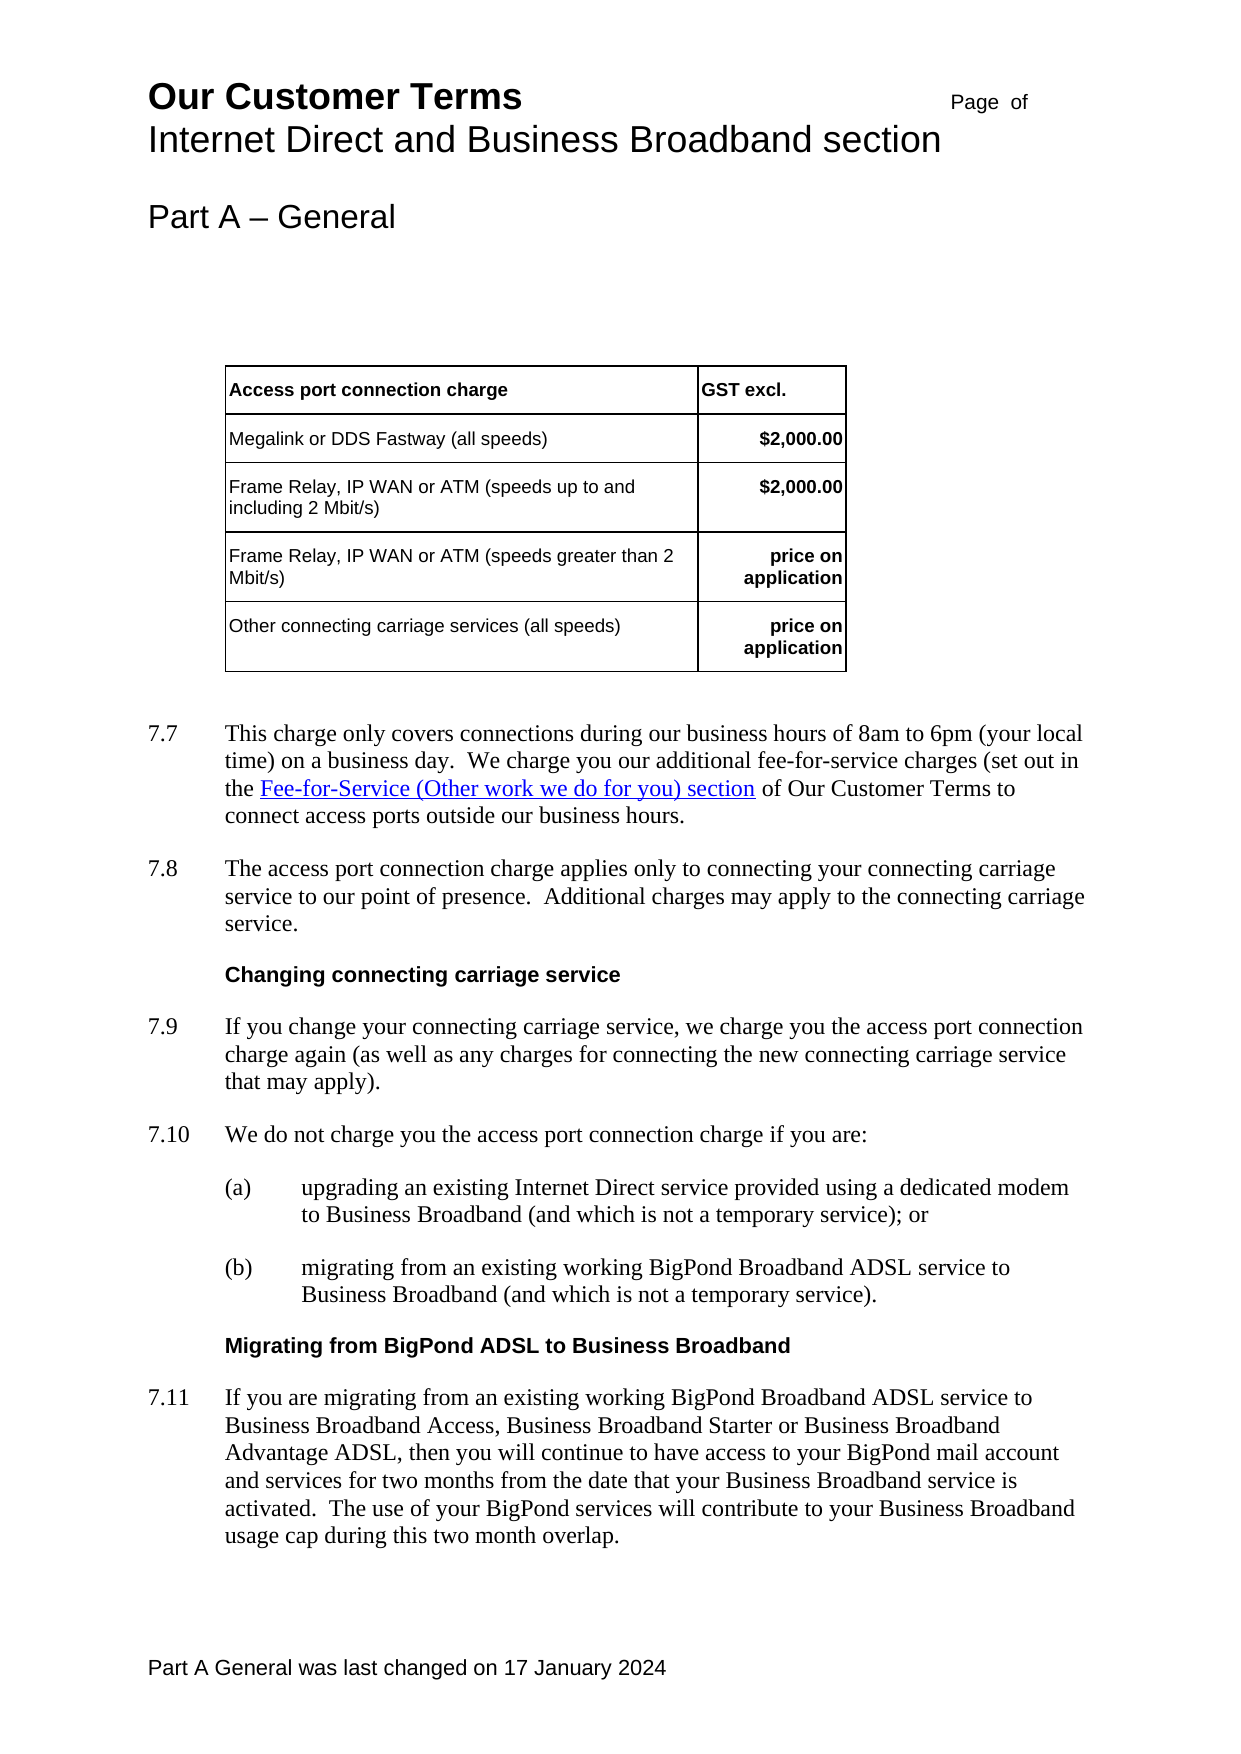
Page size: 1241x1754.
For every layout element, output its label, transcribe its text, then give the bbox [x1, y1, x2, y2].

subtitle We do not charge you the access port connection charge if you are: [148, 1120, 1092, 1147]
subtitle This charge only covers connections during our business hours of 8am to 6pm (your local time) on a business day. We charge you our additional fee-for-service charges (set out in the Fee-for-Service (Other work we do for you) section of Our Customer Terms to connect access ports outside our business hours. [148, 719, 1092, 829]
table_cell price on application [699, 533, 845, 601]
table_header GST excl. [699, 367, 845, 413]
table_header Access port connection charge [226, 367, 697, 413]
text Migrating from BigPond ADSL to Business Broadband [224, 1333, 1092, 1358]
subtitle If you are migrating from an existing working BigPond Broadband ADSL service to Business Broadband Access, Business Broadband Starter or Business Broadband Advantage ADSL, then you will continue to have access to your BigPond mail account and services for two months from the date that your Business Broadband service is activated. The use of your BigPond services will contribute to your Business Broadband usage cap during this two month overlap. [148, 1383, 1092, 1549]
table_cell $2,000.00 [699, 463, 845, 531]
table_cell Frame Relay, IP WAN or ATM (speeds greater than 2 Mbit/s) [226, 533, 697, 601]
table_cell Megalink or DDS Fastway (all speeds) [226, 415, 697, 461]
table_cell $2,000.00 [699, 415, 845, 461]
table_cell price on application [699, 602, 845, 671]
table_cell Other connecting carriage services (all speeds) [226, 602, 697, 671]
subtitle If you change your connecting carriage service, we charge you the access port connection charge again (as well as any charges for connecting the new connecting carriage service that may apply). [148, 1012, 1092, 1095]
subtitle The access port connection charge applies only to connecting your connecting carriage service to our point of presence. Additional charges may apply to the connecting carriage service. [148, 854, 1092, 937]
text Changing connecting carriage service [224, 962, 1092, 987]
subtitle upgrading an existing Internet Direct service provided using a dedicated modem to Business Broadband (and which is not a temporary service); or [224, 1172, 1092, 1228]
subtitle migrating from an existing working BigPond Broadband ADSL service to Business Broadband (and which is not a temporary service). [224, 1253, 1092, 1308]
table_cell Frame Relay, IP WAN or ATM (speeds up to and including 2 Mbit/s) [226, 463, 697, 531]
